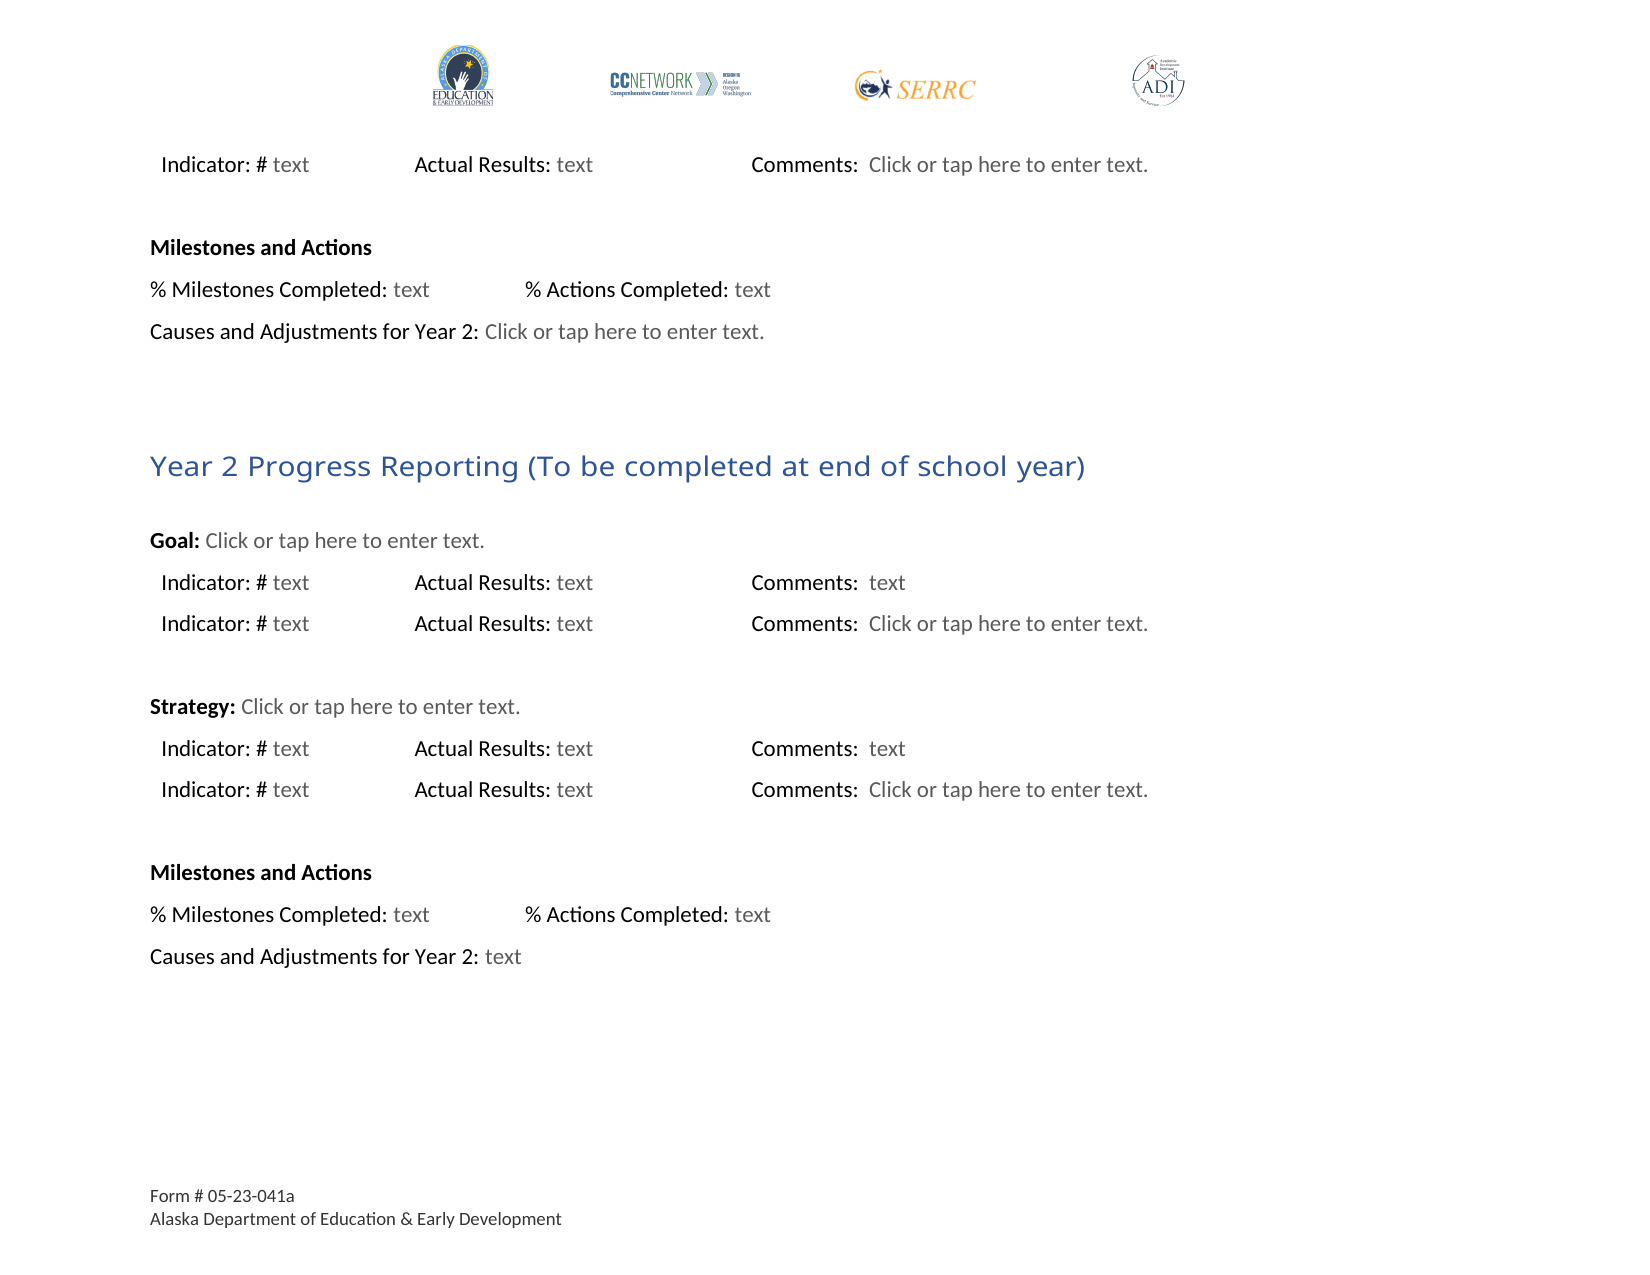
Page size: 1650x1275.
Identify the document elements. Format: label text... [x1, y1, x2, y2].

table_header Actual Results: [403, 568, 740, 609]
text Strategy: [150, 692, 1500, 720]
table_cell Comments: [740, 775, 1499, 817]
table_header Actual Results: [403, 734, 740, 775]
table_cell Comments: [740, 150, 1499, 191]
table_cell Actual Results: [403, 150, 740, 191]
table_cell Indicator: # [150, 775, 403, 817]
table_header Comments: [740, 568, 1499, 609]
table_cell Indicator: # [150, 150, 403, 191]
text Goal: [150, 526, 1500, 554]
table_header Indicator: # [150, 734, 403, 775]
text Causes and Adjustments for Year 2: [150, 942, 1500, 971]
table_cell Comments: [740, 609, 1499, 650]
text Milestones and Actions [150, 858, 1500, 887]
table_cell Actual Results: [403, 775, 740, 817]
table_header Comments: [740, 734, 1499, 775]
table_header Indicator: # [150, 568, 403, 609]
subtitle Year 2 Progress Reporting (To be completed at end of school year) [150, 447, 1500, 484]
text Causes and Adjustments for Year 2: [150, 317, 1500, 345]
table_cell Actual Results: [403, 609, 740, 650]
table_cell Indicator: # [150, 609, 403, 650]
text % Milestones Completed: % Actions Completed: [150, 901, 1500, 928]
text % Milestones Completed: % Actions Completed: [150, 275, 1500, 303]
text Milestones and Actions [150, 233, 1500, 261]
